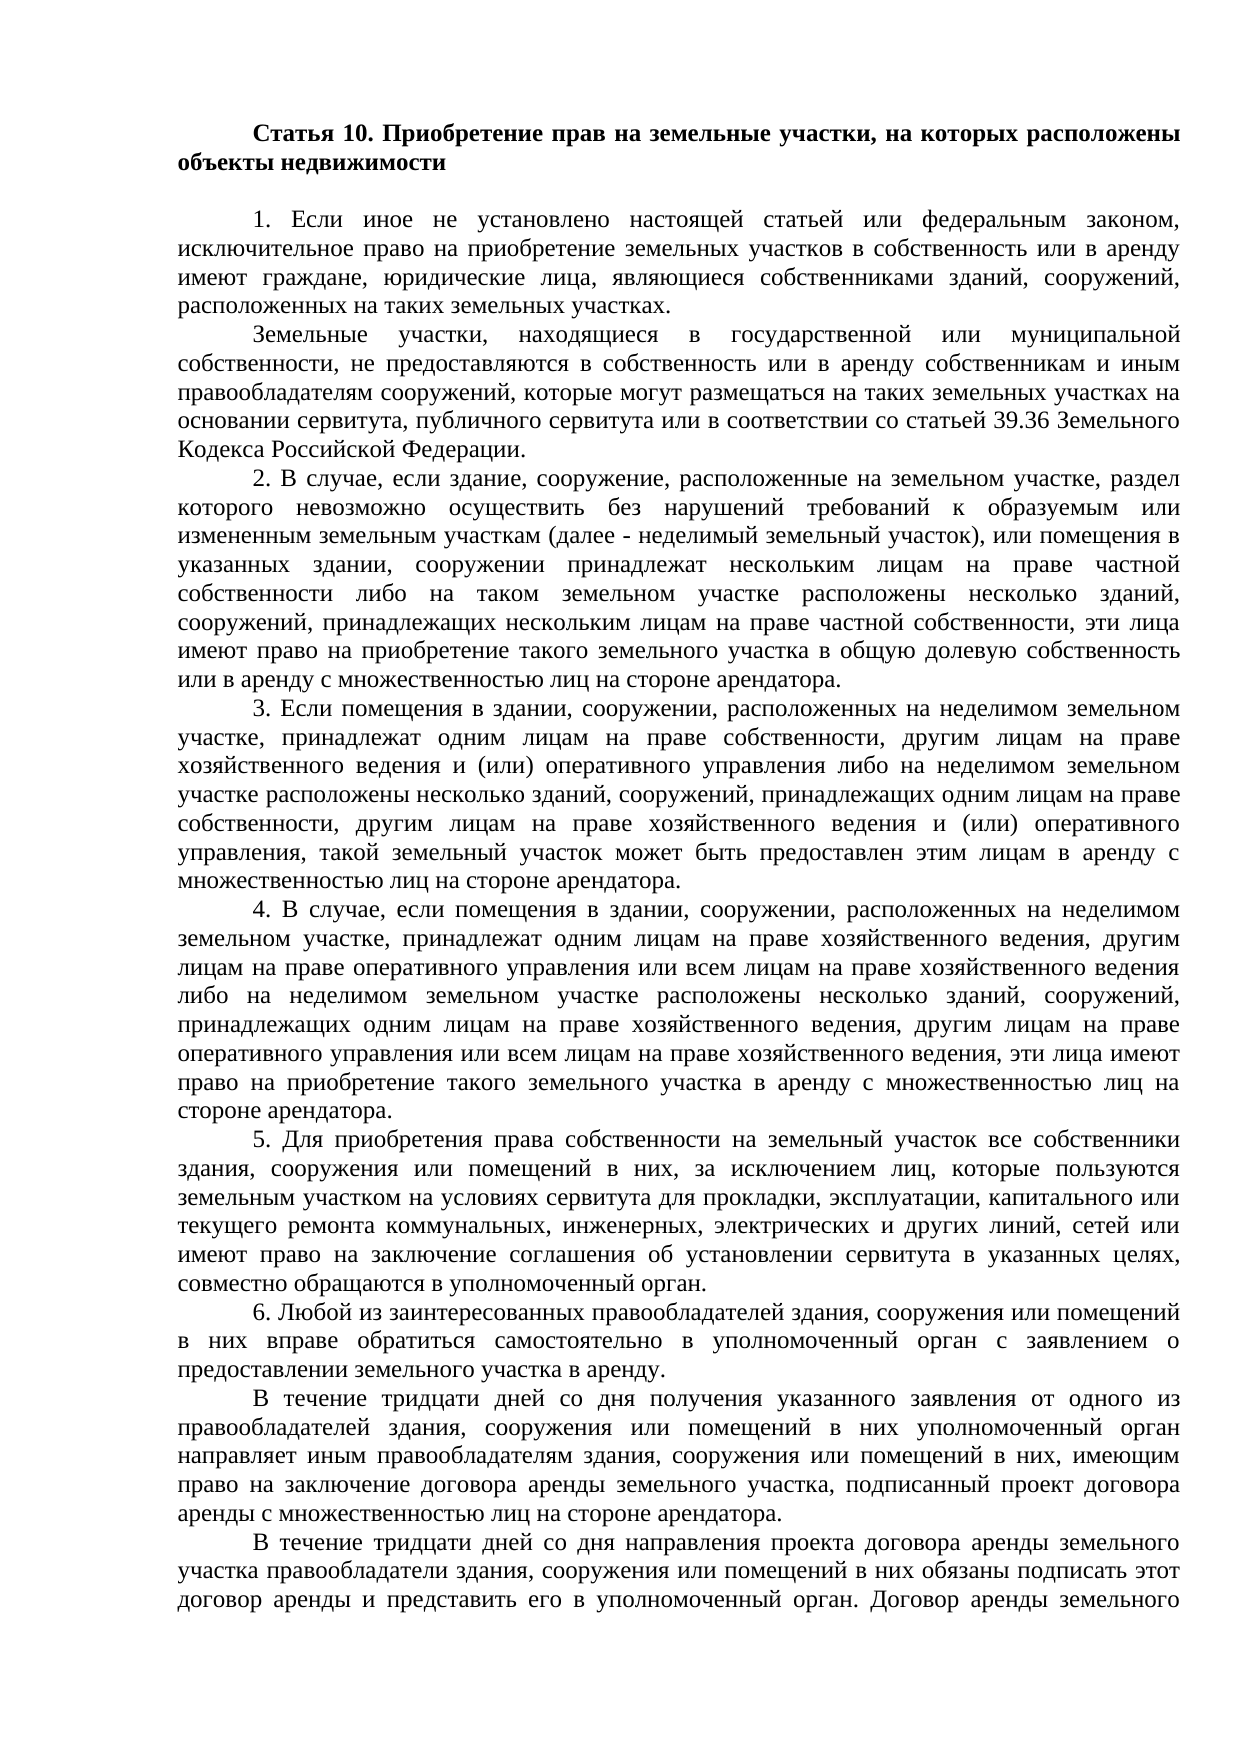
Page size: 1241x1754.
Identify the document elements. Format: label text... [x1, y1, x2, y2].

text Земельные участки, находящиеся в государственной или муниципальной собственности, не предоставляются в собственность или в аренду собственникам и иным правообладателям сооружений, которые могут размещаться на таких земельных участках на основании сервитута, публичного сервитута или в соответствии со статьей 39.36 Земельного Кодекса Российской Федерации. [177, 319, 1181, 463]
text 5. Для приобретения права собственности на земельный участок все собственники здания, сооружения или помещений в них, за исключением лиц, которые пользуются земельным участком на условиях сервитута для прокладки, эксплуатации, капитального или текущего ремонта коммунальных, инженерных, электрических и других линий, сетей или имеют право на заключение соглашения об установлении сервитута в указанных целях, совместно обращаются в уполномоченный орган. [177, 1124, 1181, 1297]
text 4. В случае, если помещения в здании, сооружении, расположенных на неделимом земельном участке, принадлежат одним лицам на праве хозяйственного ведения, другим лицам на праве оперативного управления или всем лицам на праве хозяйственного ведения либо на неделимом земельном участке расположены несколько зданий, сооружений, принадлежащих одним лицам на праве хозяйственного ведения, другим лицам на праве оперативного управления или всем лицам на праве хозяйственного ведения, эти лица имеют право на приобретение такого земельного участка в аренду с множественностью лиц на стороне арендатора. [177, 894, 1181, 1124]
text Статья 10. Приобретение прав на земельные участки, на которых расположены объекты недвижимости [177, 118, 1181, 176]
text 3. Если помещения в здании, сооружении, расположенных на неделимом земельном участке, принадлежат одним лицам на праве собственности, другим лицам на праве хозяйственного ведения и (или) оперативного управления либо на неделимом земельном участке расположены несколько зданий, сооружений, принадлежащих одним лицам на праве собственности, другим лицам на праве хозяйственного ведения и (или) оперативного управления, такой земельный участок может быть предоставлен этим лицам в аренду с множественностью лиц на стороне арендатора. [177, 693, 1181, 894]
text 1. Если иное не установлено настоящей статьей или федеральным законом, исключительное право на приобретение земельных участков в собственность или в аренду имеют граждане, юридические лица, являющиеся собственниками зданий, сооружений, расположенных на таких земельных участках. [177, 204, 1181, 319]
text 2. В случае, если здание, сооружение, расположенные на земельном участке, раздел которого невозможно осуществить без нарушений требований к образуемым или измененным земельным участкам (далее - неделимый земельный участок), или помещения в указанных здании, сооружении принадлежат нескольким лицам на праве частной собственности либо на таком земельном участке расположены несколько зданий, сооружений, принадлежащих нескольким лицам на праве частной собственности, эти лица имеют право на приобретение такого земельного участка в общую долевую собственность или в аренду с множественностью лиц на стороне арендатора. [177, 463, 1181, 693]
text В течение тридцати дней со дня получения указанного заявления от одного из правообладателей здания, сооружения или помещений в них уполномоченный орган направляет иным правообладателям здания, сооружения или помещений в них, имеющим право на заключение договора аренды земельного участка, подписанный проект договора аренды с множественностью лиц на стороне арендатора. [177, 1383, 1181, 1527]
text 6. Любой из заинтересованных правообладателей здания, сооружения или помещений в них вправе обратиться самостоятельно в уполномоченный орган с заявлением о предоставлении земельного участка в аренду. [177, 1297, 1181, 1383]
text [177, 1527, 1181, 1613]
